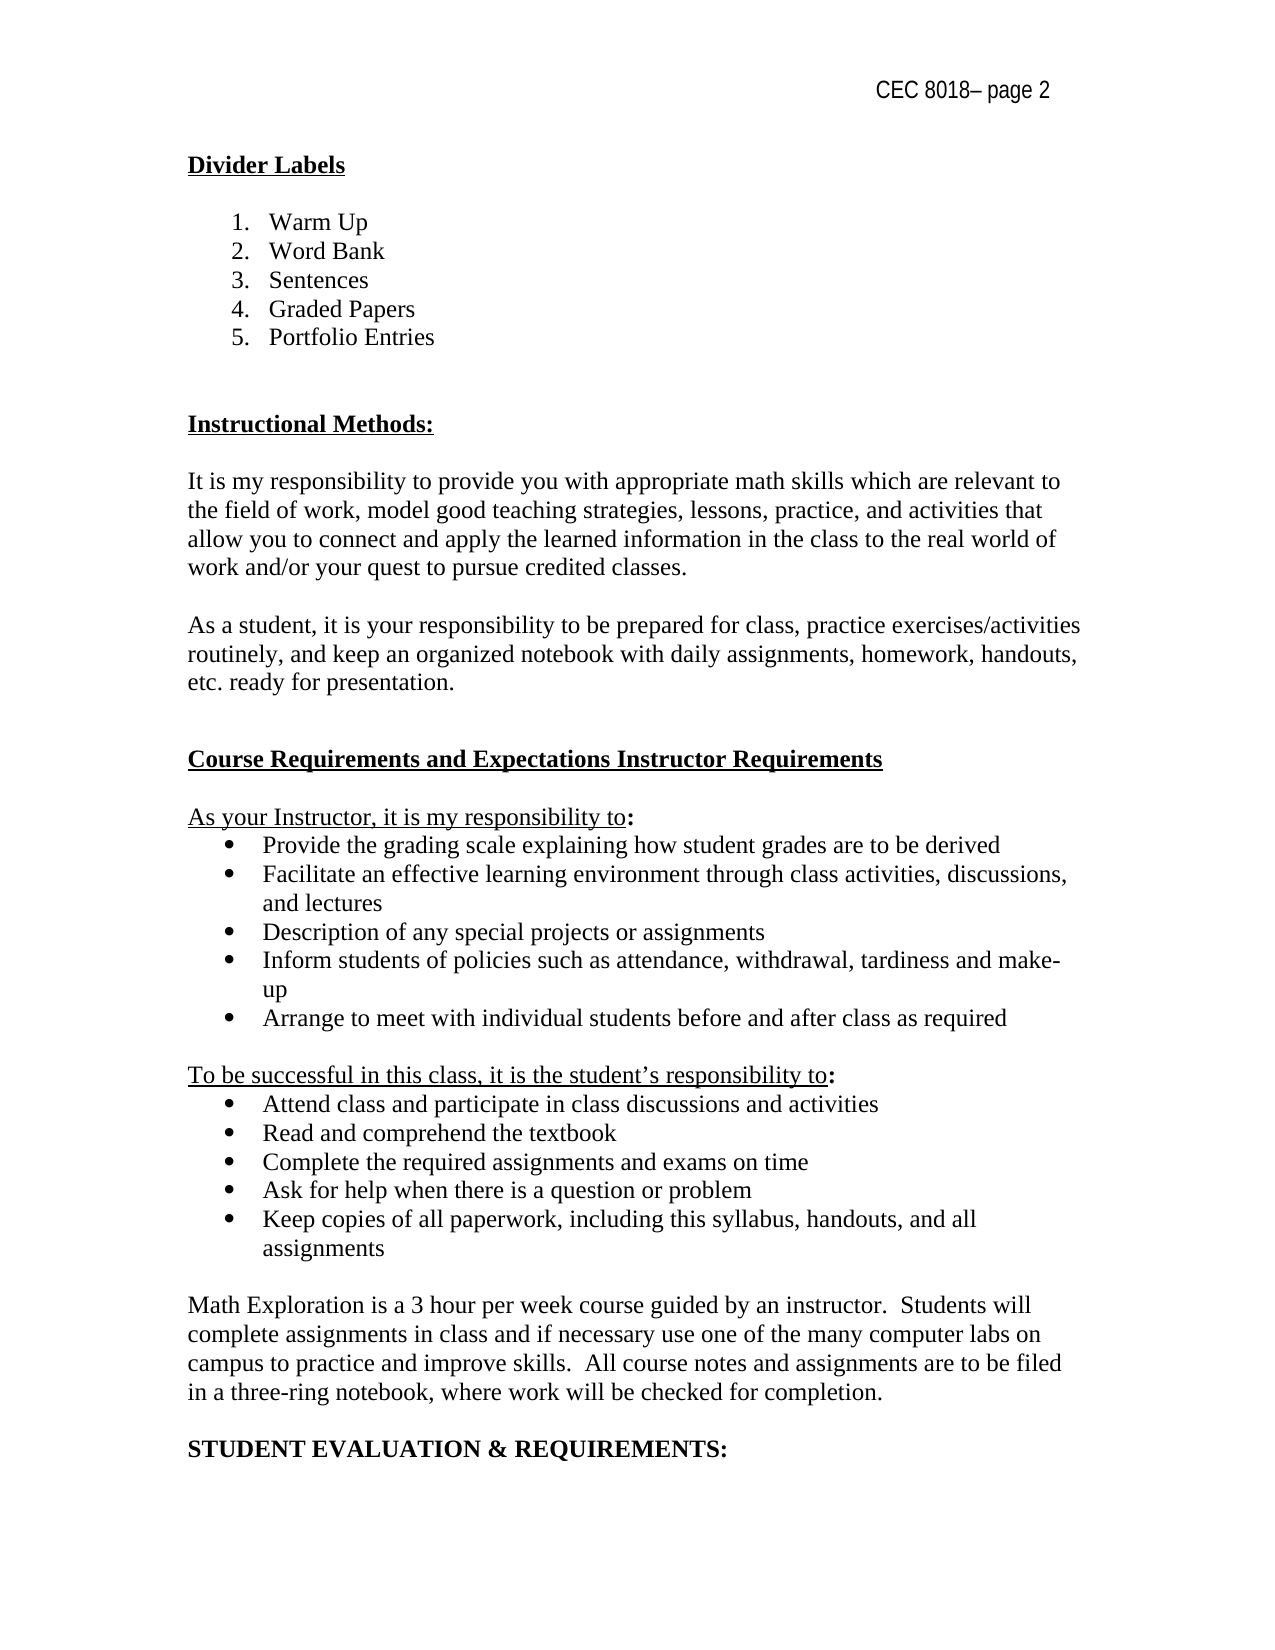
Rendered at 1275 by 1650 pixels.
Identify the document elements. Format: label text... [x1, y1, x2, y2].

list Arrange to meet with individual students before and after class as required [225, 1003, 1087, 1032]
list Provide the grading scale explaining how student grades are to be derived [225, 830, 1087, 859]
list Complete the required assignments and exams on time [225, 1147, 1087, 1175]
text Math Exploration is a 3 hour per week course guided by an instructor. Students will complete assignments in class and if necessary use one of the many computer labs on campus to practice and improve skills. All course notes and assignments are to be filed in a three-ring notebook, where work will be checked for completion. [187, 1290, 1087, 1405]
text It is my responsibility to provide you with appropriate math skills which are relevant to the field of work, model good teaching strategies, lessons, practice, and activities that allow you to connect and apply the learned information in the class to the real world of work and/or your quest to pursue credited classes. [187, 466, 1087, 581]
text To be successful in this class, it is the student’s responsibility to: [187, 1060, 1087, 1089]
text STUDENT EVALUATION & REQUIREMENTS: [187, 1405, 1087, 1463]
list Read and comprehend the textbook [225, 1118, 1087, 1147]
list Description of any special projects or assignments [225, 917, 1087, 945]
list Sentences [231, 265, 1087, 294]
list Graded Papers [231, 294, 1087, 322]
list Ask for help when there is a question or problem [225, 1175, 1087, 1204]
list Attend class and participate in class discussions and activities [225, 1089, 1087, 1118]
list Warm Up [231, 207, 1087, 236]
list Portfolio Entries [231, 322, 1087, 351]
text Divider Labels [187, 150, 1087, 179]
text Course Requirements and Expectations Instructor Requirements [187, 744, 1087, 773]
list Keep copies of all paperwork, including this syllabus, handouts, and all assignments [225, 1204, 1087, 1262]
list Word Bank [231, 236, 1087, 265]
text Instructional Methods: [187, 409, 1087, 437]
list Inform students of policies such as attendance, withdrawal, tardiness and make- up [225, 945, 1087, 1003]
text As a student, it is your responsibility to be prepared for class, practice exercises/activities routinely, and keep an organized notebook with daily assignments, homework, handouts, etc. ready for presentation. [187, 610, 1087, 696]
list Facilitate an effective learning environment through class activities, discussions, and lectures [225, 859, 1087, 917]
text As your Instructor, it is my responsibility to: [187, 802, 1087, 830]
